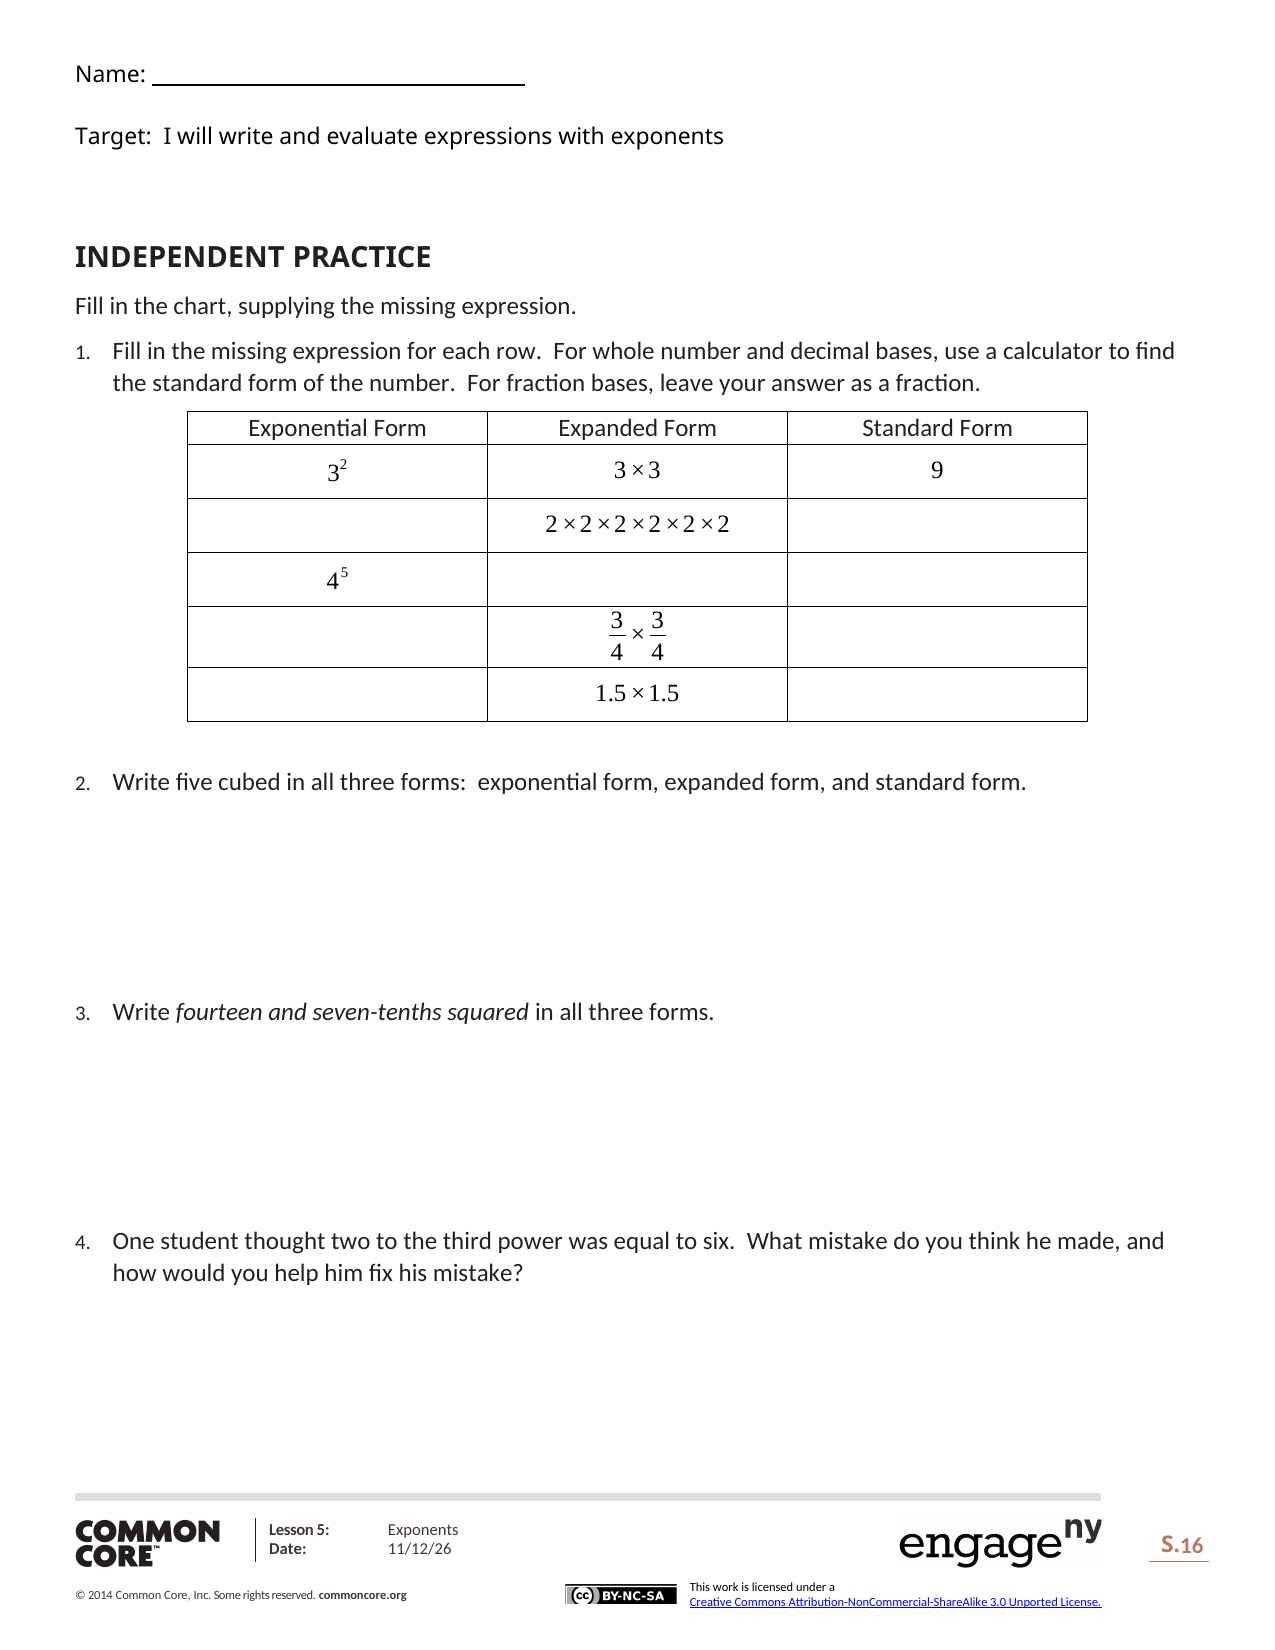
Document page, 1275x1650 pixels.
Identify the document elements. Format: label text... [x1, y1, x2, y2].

picture [898, 1515, 1102, 1569]
table_cell [488, 553, 787, 606]
table_cell [188, 445, 487, 498]
table_cell [488, 499, 787, 552]
table_cell [188, 607, 487, 667]
table_cell [488, 668, 787, 721]
table_cell [188, 499, 487, 552]
text One student thought two to the third power was equal to six. What mistake do you think he made, and how would you help him fix his mistake? [75, 1225, 1200, 1288]
table_cell [788, 445, 1087, 498]
text Write five cubed in all three forms: exponential form, expanded form, and standard form. [75, 766, 1200, 797]
table_header Expanded Form [488, 412, 787, 444]
table_cell [188, 553, 487, 606]
text INDEPENDENT PRACTICE [75, 236, 1200, 276]
table_header Standard Form [788, 412, 1087, 444]
table_cell [788, 607, 1087, 667]
text Write fourteen and seven-tenths squared in all three forms. [75, 996, 1200, 1026]
table_cell [488, 445, 787, 498]
table_cell [788, 668, 1087, 721]
text Fill in the chart, supplying the missing expression. [75, 290, 1200, 321]
table_cell [488, 607, 787, 667]
table_header Exponential Form [188, 412, 487, 444]
table_cell [788, 553, 1087, 606]
table_cell [188, 668, 487, 721]
picture [71, 1515, 223, 1572]
picture [564, 1584, 677, 1604]
list Fill in the missing expression for each row. For whole number and decimal bases, use a calculator to find the standard form of the number. For fraction bases, leave your answer as a fraction. [75, 335, 1200, 397]
table_cell [788, 499, 1087, 552]
